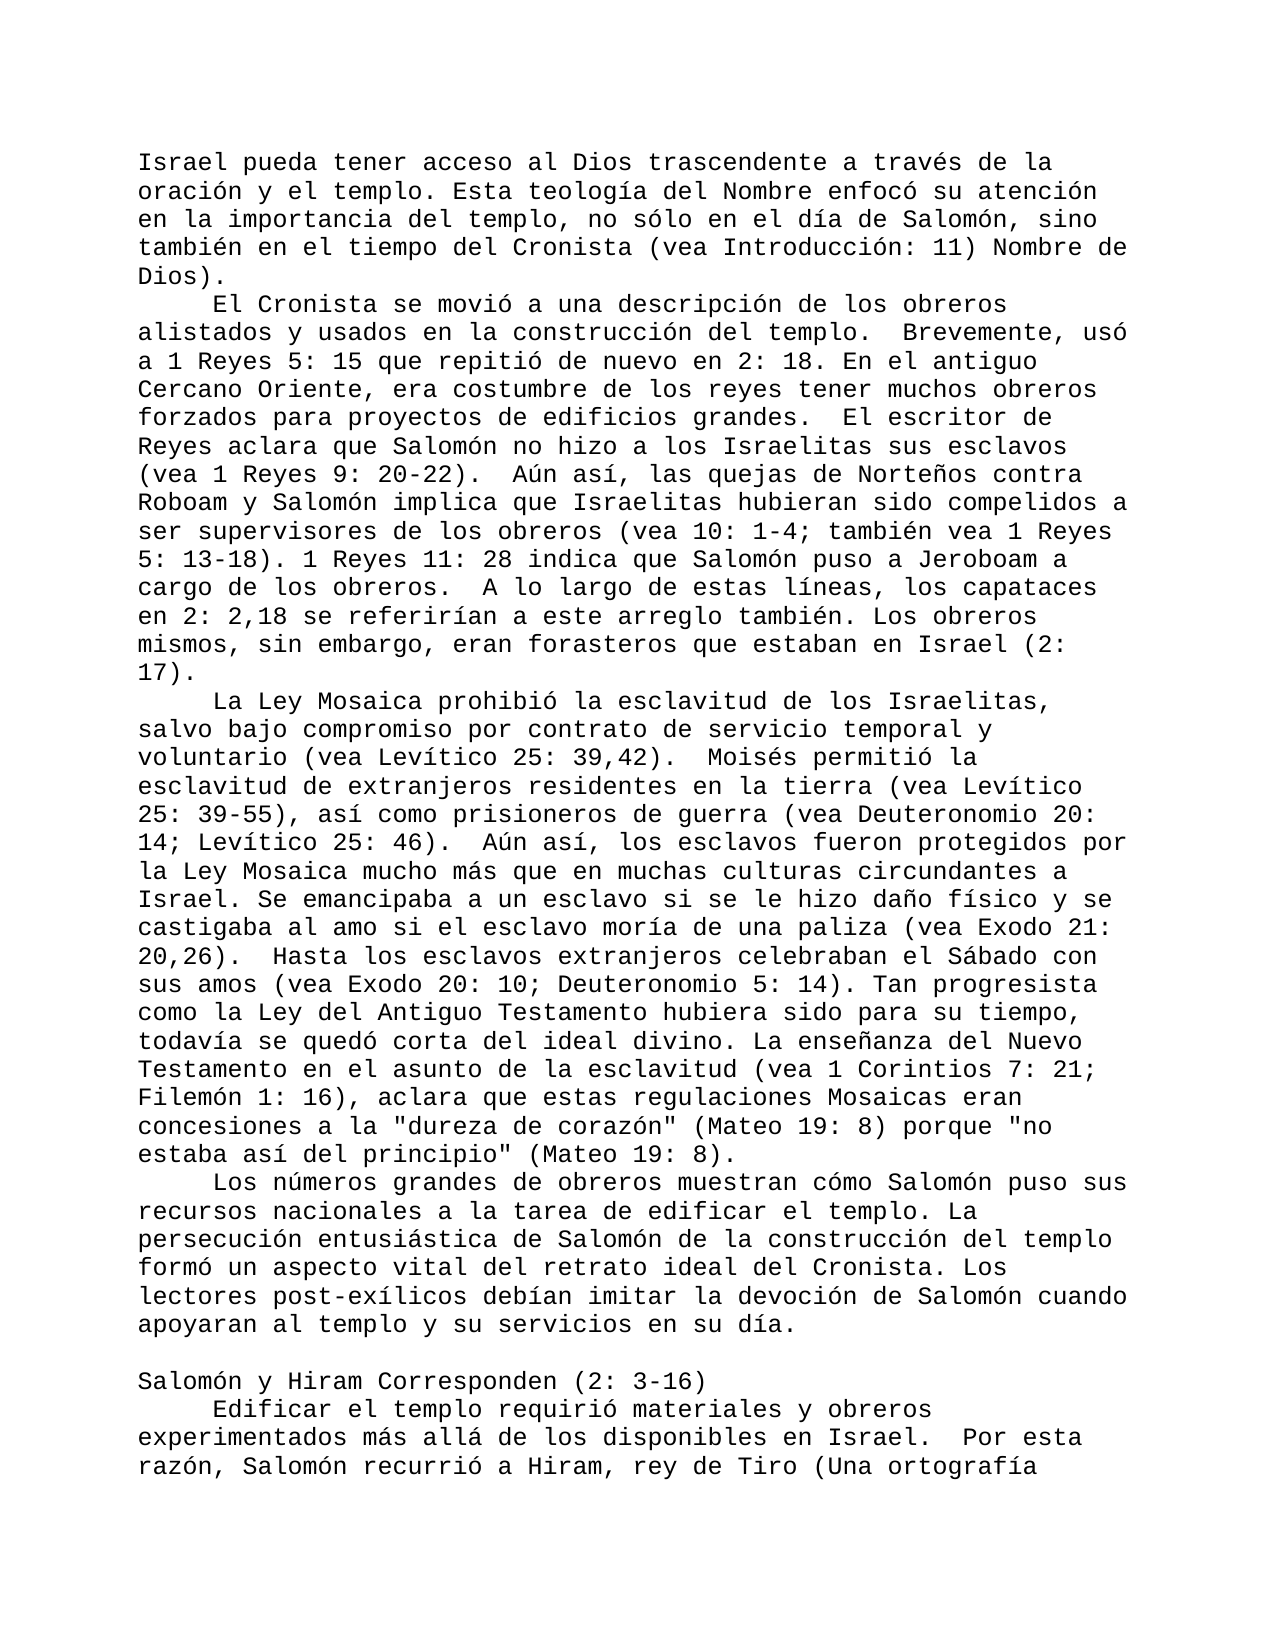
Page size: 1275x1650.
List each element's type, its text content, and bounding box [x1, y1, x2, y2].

text Los números grandes de obreros muestran cómo Salomón puso sus recursos nacionales a la tarea de edificar el templo. La persecución entusiástica de Salomón de la construcción del templo formó un aspecto vital del retrato ideal del Cronista. Los lectores post-exílicos debían imitar la devoción de Salomón cuando apoyaran al templo y su servicios en su día. [137, 1170, 1138, 1340]
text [137, 1397, 1138, 1482]
text La Ley Mosaica prohibió la esclavitud de los Israelitas, salvo bajo compromiso por contrato de servicio temporal y voluntario (vea Levítico 25: 39,42). Moisés permitió la esclavitud de extranjeros residentes en la tierra (vea Levítico 25: 39-55), así como prisioneros de guerra (vea Deuteronomio 20: 14; Levítico 25: 46). Aún así, los esclavos fueron protegidos por la Ley Mosaica mucho más que en muchas culturas circundantes a Israel. Se emancipaba a un esclavo si se le hizo daño físico y se castigaba al amo si el esclavo moría de una paliza (vea Exodo 21: 20,26). Hasta los esclavos extranjeros celebraban el Sábado con sus amos (vea Exodo 20: 10; Deuteronomio 5: 14). Tan progresista como la Ley del Antiguo Testamento hubiera sido para su tiempo, todavía se quedó corta del ideal divino. La enseñanza del Nuevo Testamento en el asunto de la esclavitud (vea 1 Corintios 7: 21; Filemón 1: 16), aclara que estas regulaciones Mosaicas eran concesiones a la "dureza de corazón" (Mateo 19: 8) porque "no estaba así del principio" (Mateo 19: 8). [137, 688, 1138, 1170]
text Salomón y Hiram Corresponden (2: 3-16) [137, 1368, 1138, 1397]
text El Cronista se movió a una descripción de los obreros alistados y usados en la construcción del templo. Brevemente, usó a 1 Reyes 5: 15 que repitió de nuevo en 2: 18. En el antiguo Cercano Oriente, era costumbre de los reyes tener muchos obreros forzados para proyectos de edificios grandes. El escritor de Reyes aclara que Salomón no hizo a los Israelitas sus esclavos (vea 1 Reyes 9: 20-22). Aún así, las quejas de Norteños contra Roboam y Salomón implica que Israelitas hubieran sido compelidos a ser supervisores de los obreros (vea 10: 1-4; también vea 1 Reyes 5: 13-18). 1 Reyes 11: 28 indica que Salomón puso a Jeroboam a cargo de los obreros. A lo largo de estas líneas, los capataces en 2: 2,18 se referirían a este arreglo también. Los obreros mismos, sin embargo, eran forasteros que estaban en Israel (2: 17). [137, 292, 1138, 688]
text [137, 150, 1138, 292]
